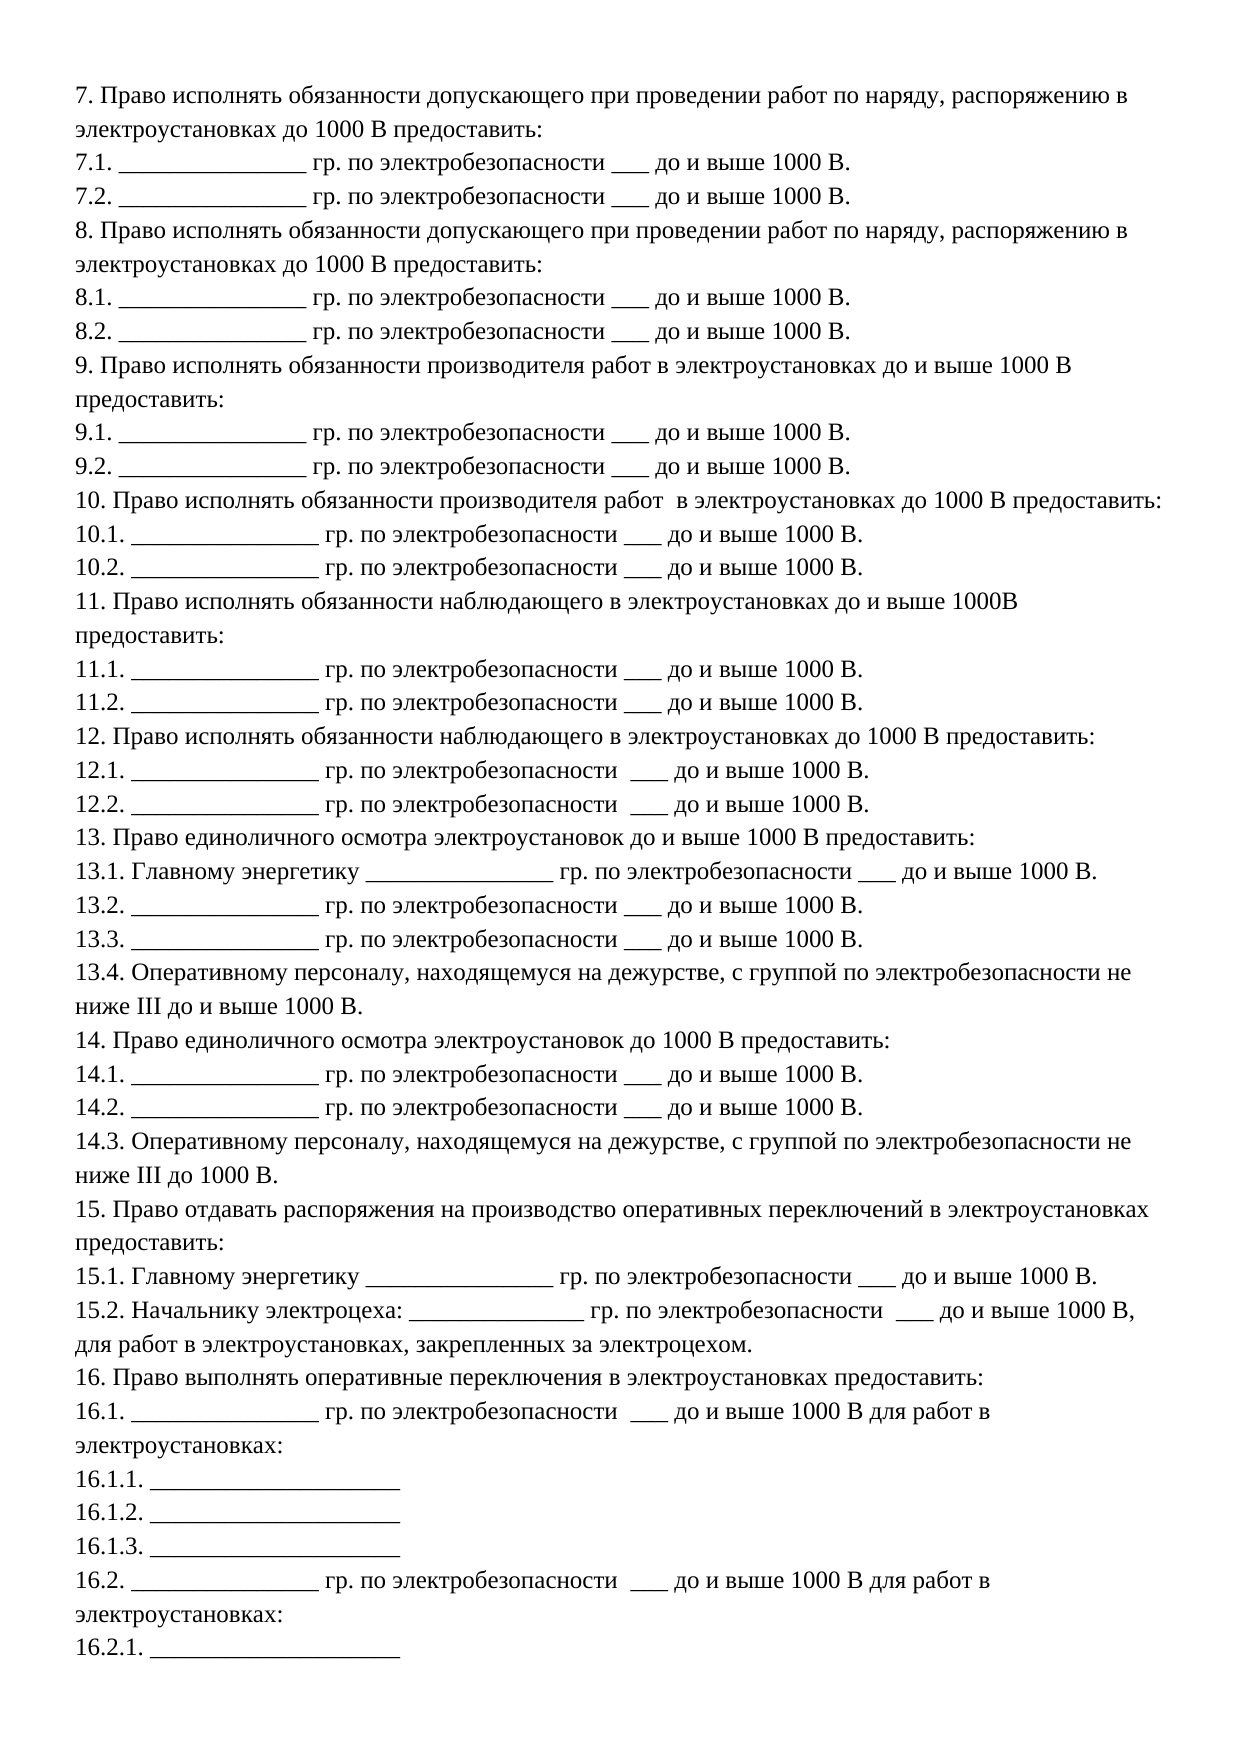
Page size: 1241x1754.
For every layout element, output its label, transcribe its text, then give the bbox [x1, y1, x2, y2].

text 11.1. _______________ гр. по электробезопасности ___ до и выше 1000 В. [75, 649, 1165, 682]
text 16.2. _______________ гр. по электробезопасности ___ до и выше 1000 В для работ в электроустановках: [75, 1560, 1165, 1627]
text 13.4. Оперативному персоналу, находящемуся на дежурстве, с группой по электробезопасности не ниже III до и выше 1000 В. [75, 952, 1165, 1020]
text 16.2.1. ____________________ [75, 1627, 1165, 1661]
text 8.1. _______________ гр. по электробезопасности ___ до и выше 1000 В. [75, 277, 1165, 311]
text 12.2. _______________ гр. по электробезопасности ___ до и выше 1000 В. [75, 784, 1165, 817]
text 8.2. _______________ гр. по электробезопасности ___ до и выше 1000 В. [75, 311, 1165, 345]
text 9.1. _______________ гр. по электробезопасности ___ до и выше 1000 В. [75, 412, 1165, 446]
text 9. Право исполнять обязанности производителя работ в электроустановках до и выше 1000 В предоставить: [75, 345, 1165, 412]
text 7.1. _______________ гр. по электробезопасности ___ до и выше 1000 В. [75, 142, 1165, 176]
text 15. Право отдавать распоряжения на производство оперативных переключений в электроустановках предоставить: [75, 1189, 1165, 1256]
text 7. Право исполнять обязанности допускающего при проведении работ по наряду, распоряжению в электроустановках до 1000 В предоставить: [75, 75, 1165, 142]
text 9.2. _______________ гр. по электробезопасности ___ до и выше 1000 В. [75, 446, 1165, 480]
text 15.2. Начальнику электроцеха: ______________ гр. по электробезопасности ___ до и выше 1000 В, для работ в электроустановках, закрепленных за электроцехом. [75, 1290, 1165, 1357]
text 12.1. _______________ гр. по электробезопасности ___ до и выше 1000 В. [75, 750, 1165, 784]
text 13.3. _______________ гр. по электробезопасности ___ до и выше 1000 В. [75, 919, 1165, 952]
text 11.2. _______________ гр. по электробезопасности ___ до и выше 1000 В. [75, 682, 1165, 716]
text 14.3. Оперативному персоналу, находящемуся на дежурстве, с группой по электробезопасности не ниже III до 1000 В. [75, 1121, 1165, 1189]
text 12. Право исполнять обязанности наблюдающего в электроустановках до 1000 В предоставить: [75, 716, 1165, 750]
text 16.1.1. ____________________ [75, 1459, 1165, 1492]
text 13.1. Главному энергетику _______________ гр. по электробезопасности ___ до и выше 1000 В. [75, 851, 1165, 885]
text 14.2. _______________ гр. по электробезопасности ___ до и выше 1000 В. [75, 1087, 1165, 1121]
text 8. Право исполнять обязанности допускающего при проведении работ по наряду, распоряжению в электроустановках до 1000 В предоставить: [75, 210, 1165, 277]
text 16.1.3. ____________________ [75, 1526, 1165, 1560]
text 10.2. _______________ гр. по электробезопасности ___ до и выше 1000 В. [75, 547, 1165, 581]
text 13.2. _______________ гр. по электробезопасности ___ до и выше 1000 В. [75, 885, 1165, 919]
text 16. Право выполнять оперативные переключения в электроустановках предоставить: [75, 1357, 1165, 1391]
text 10. Право исполнять обязанности производителя работ в электроустановках до 1000 В предоставить: [75, 480, 1165, 514]
text 7.2. _______________ гр. по электробезопасности ___ до и выше 1000 В. [75, 176, 1165, 210]
text 14. Право единоличного осмотра электроустановок до 1000 В предоставить: [75, 1020, 1165, 1054]
text 10.1. _______________ гр. по электробезопасности ___ до и выше 1000 В. [75, 514, 1165, 547]
text 16.1.2. ____________________ [75, 1492, 1165, 1526]
text 11. Право исполнять обязанности наблюдающего в электроустановках до и выше 1000В предоставить: [75, 581, 1165, 649]
text 13. Право единоличного осмотра электроустановок до и выше 1000 В предоставить: [75, 817, 1165, 851]
text 14.1. _______________ гр. по электробезопасности ___ до и выше 1000 В. [75, 1054, 1165, 1087]
text 16.1. _______________ гр. по электробезопасности ___ до и выше 1000 В для работ в электроустановках: [75, 1391, 1165, 1459]
text 15.1. Главному энергетику _______________ гр. по электробезопасности ___ до и выше 1000 В. [75, 1256, 1165, 1290]
